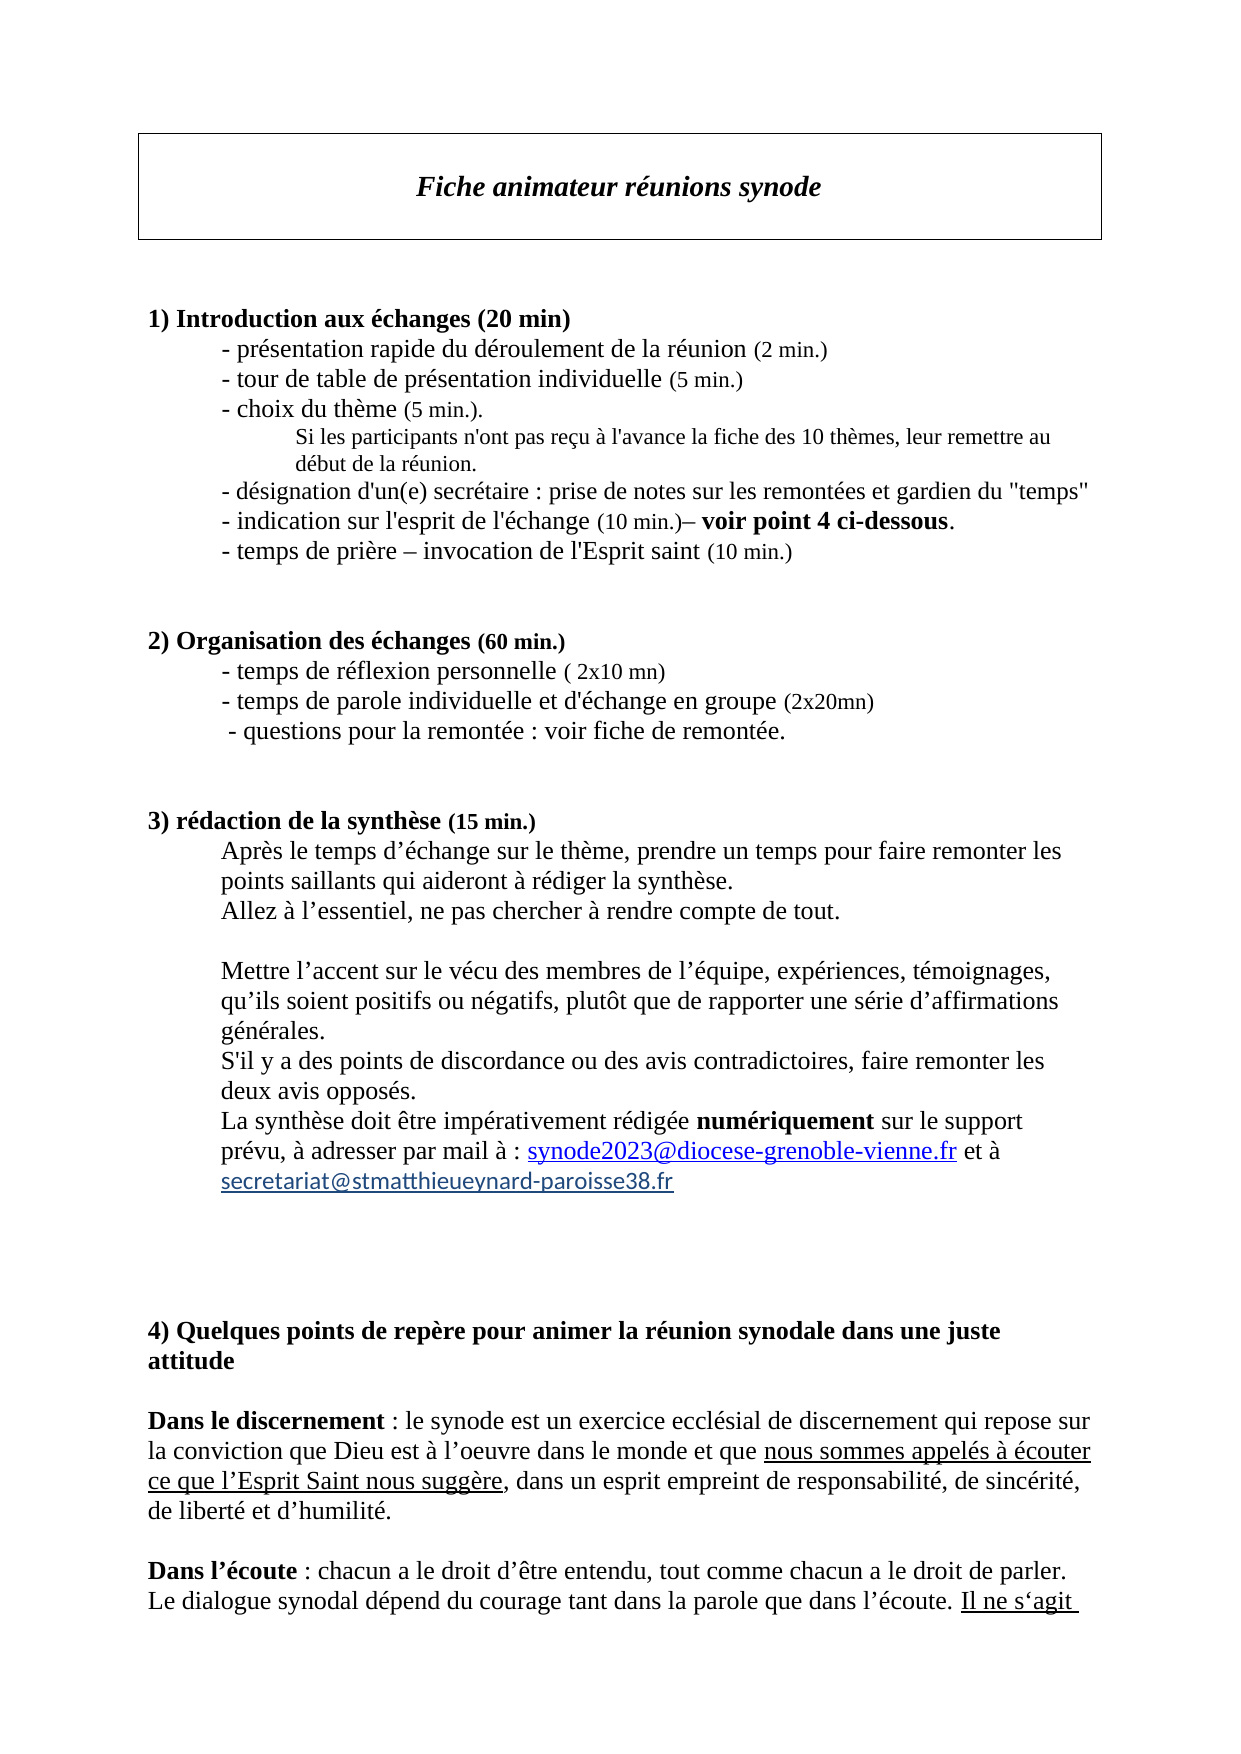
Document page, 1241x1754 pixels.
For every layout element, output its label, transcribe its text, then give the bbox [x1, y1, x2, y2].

text 4) Quelques points de repère pour animer la réunion synodale dans une juste attitude [148, 1315, 1093, 1375]
text S'il y a des points de discordance ou des avis contradictoires, faire remonter les deux avis opposés. [221, 1045, 1093, 1105]
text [148, 1555, 1093, 1615]
text - temps de réflexion personnelle ( 2x10 mn) [148, 655, 1093, 685]
text Fiche animateur réunions synode [148, 169, 1093, 203]
text Mettre l’accent sur le vécu des membres de l’équipe, expériences, témoignages, qu’ils soient positifs ou négatifs, plutôt que de rapporter une série d’affirmations générales. [221, 955, 1093, 1045]
text La synthèse doit être impérativement rédigée numériquement sur le support prévu, à adresser par mail à : synode2023@diocese-grenoble-vienne.fr et à secretariat@stmatthieueynard-paroisse38.fr [221, 1105, 1093, 1195]
text Dans le discernement : le synode est un exercice ecclésial de discernement qui repose sur la conviction que Dieu est à l’oeuvre dans le monde et que nous sommes appelés à écouter ce que l’Esprit Saint nous suggère, dans un esprit empreint de responsabilité, de sincérité, de liberté et d’humilité. [148, 1405, 1093, 1525]
text - temps de parole individuelle et d'échange en groupe (2x20mn) [148, 685, 1093, 715]
text Si les participants n'ont pas reçu à l'avance la fiche des 10 thèmes, leur remettre au début de la réunion. [295, 423, 1093, 476]
text - questions pour la remontée : voir fiche de remontée. [148, 715, 1093, 745]
text 3) rédaction de la synthèse (15 min.) [148, 805, 1093, 835]
text 1) Introduction aux échanges (20 min) [148, 303, 1093, 333]
text 2) Organisation des échanges (60 min.) [148, 625, 1093, 655]
text - tour de table de présentation individuelle (5 min.) [148, 363, 1093, 393]
text - indication sur l'esprit de l'échange (10 min.)– voir point 4 ci-dessous. [148, 505, 1093, 535]
text Après le temps d’échange sur le thème, prendre un temps pour faire remonter les points saillants qui aideront à rédiger la synthèse. [221, 835, 1093, 895]
text - présentation rapide du déroulement de la réunion (2 min.) [148, 333, 1093, 363]
text - temps de prière – invocation de l'Esprit saint (10 min.) [148, 535, 1093, 565]
text - choix du thème (5 min.). [221, 393, 1093, 423]
text - désignation d'un(e) secrétaire : prise de notes sur les remontées et gardien du "temps" [148, 476, 1093, 505]
text Allez à l’essentiel, ne pas chercher à rendre compte de tout. [148, 895, 1093, 925]
